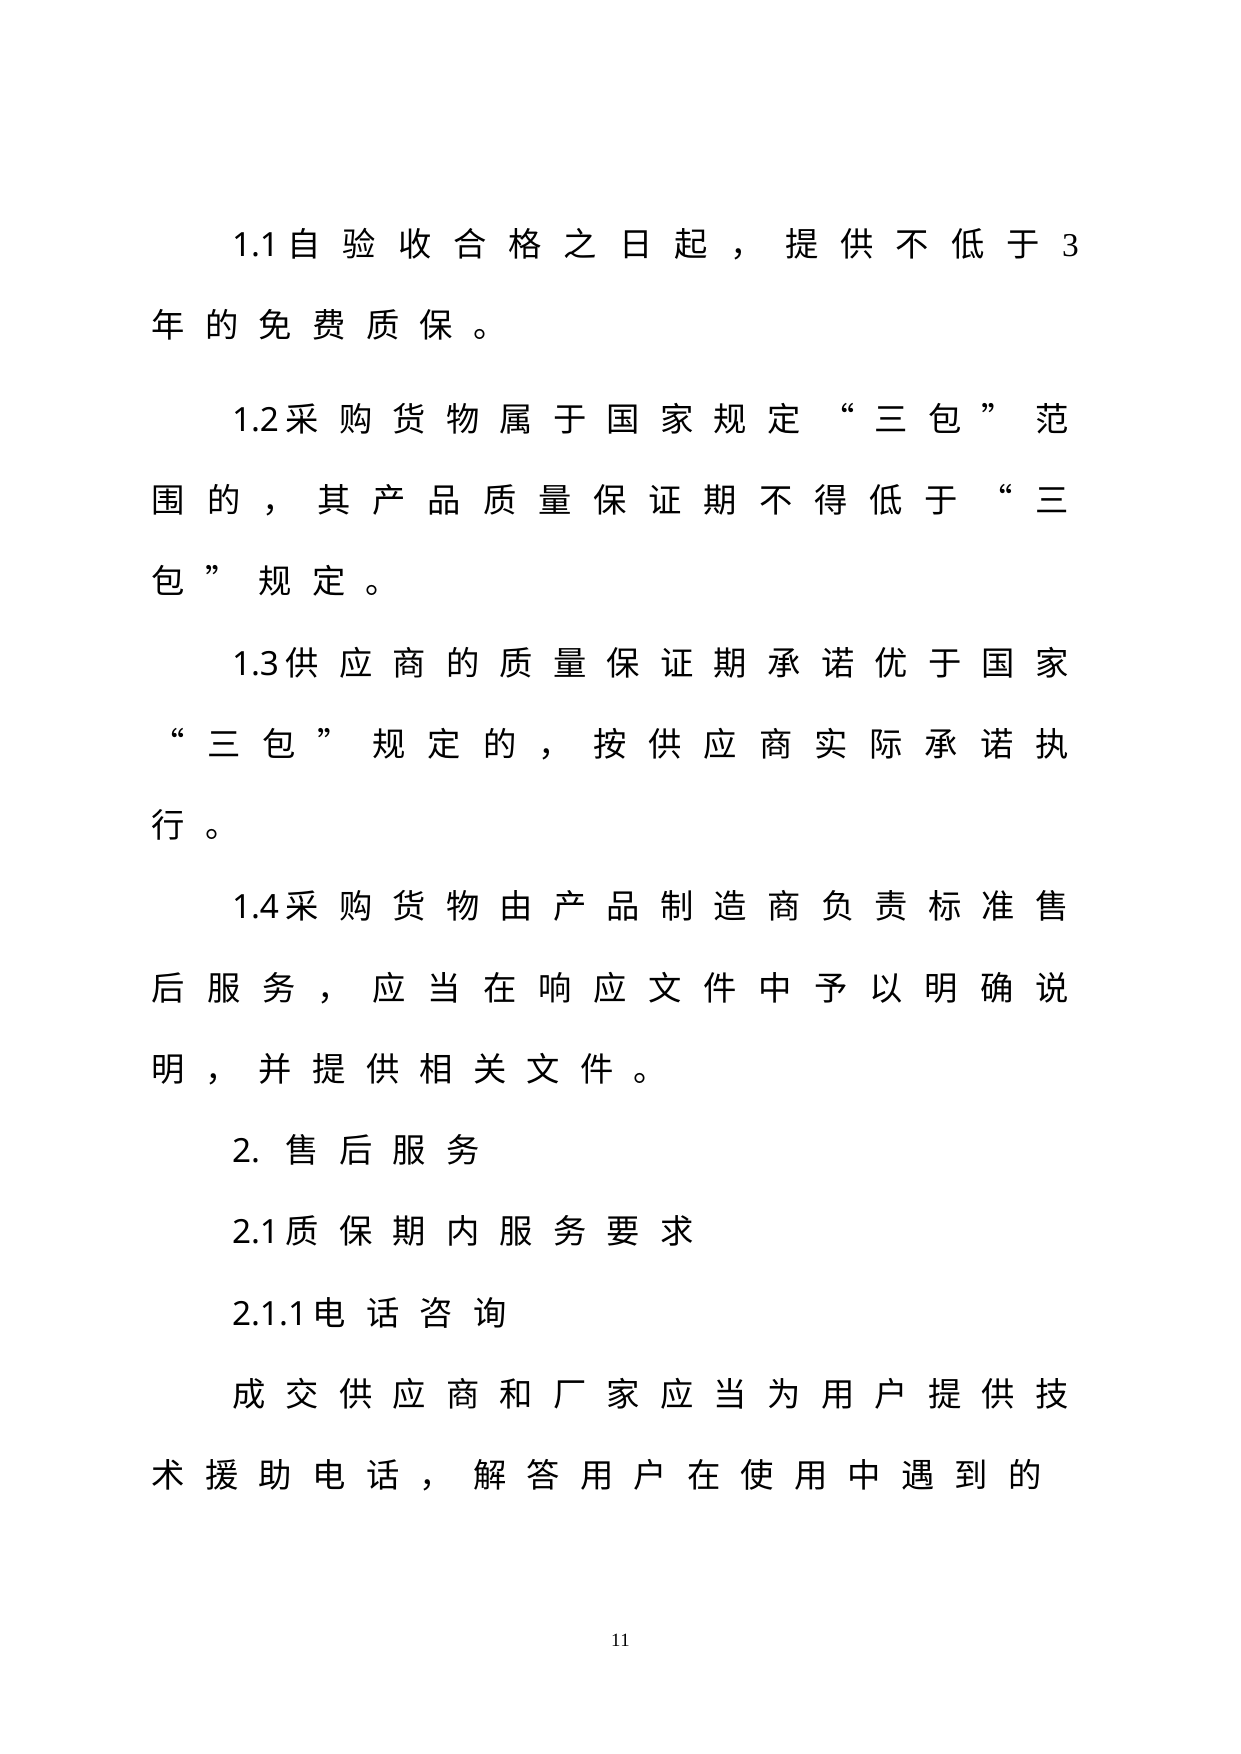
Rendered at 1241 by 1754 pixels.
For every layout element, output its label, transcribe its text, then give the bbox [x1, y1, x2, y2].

text 2.1.1电话咨询 [152, 1270, 1088, 1351]
text 2.1质保期内服务要求 [152, 1189, 1088, 1270]
text 1.4采购货物由产品制造商负责标准售后服务，应当在响应文件中予以明确说明，并提供相关文件。 [152, 864, 1088, 1107]
text 1.3供应商的质量保证期承诺优于国家“三包”规定的，按供应商实际承诺执行。 [152, 620, 1088, 864]
text 1.1自验收合格之日起，提供不低于3年的免费质保。 [152, 201, 1088, 364]
text 2.售后服务 [152, 1107, 1088, 1189]
text 1.2采购货物属于国家规定“三包”范围的，其产品质量保证期不得低于“三包”规定。 [152, 376, 1088, 620]
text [152, 1351, 1088, 1514]
